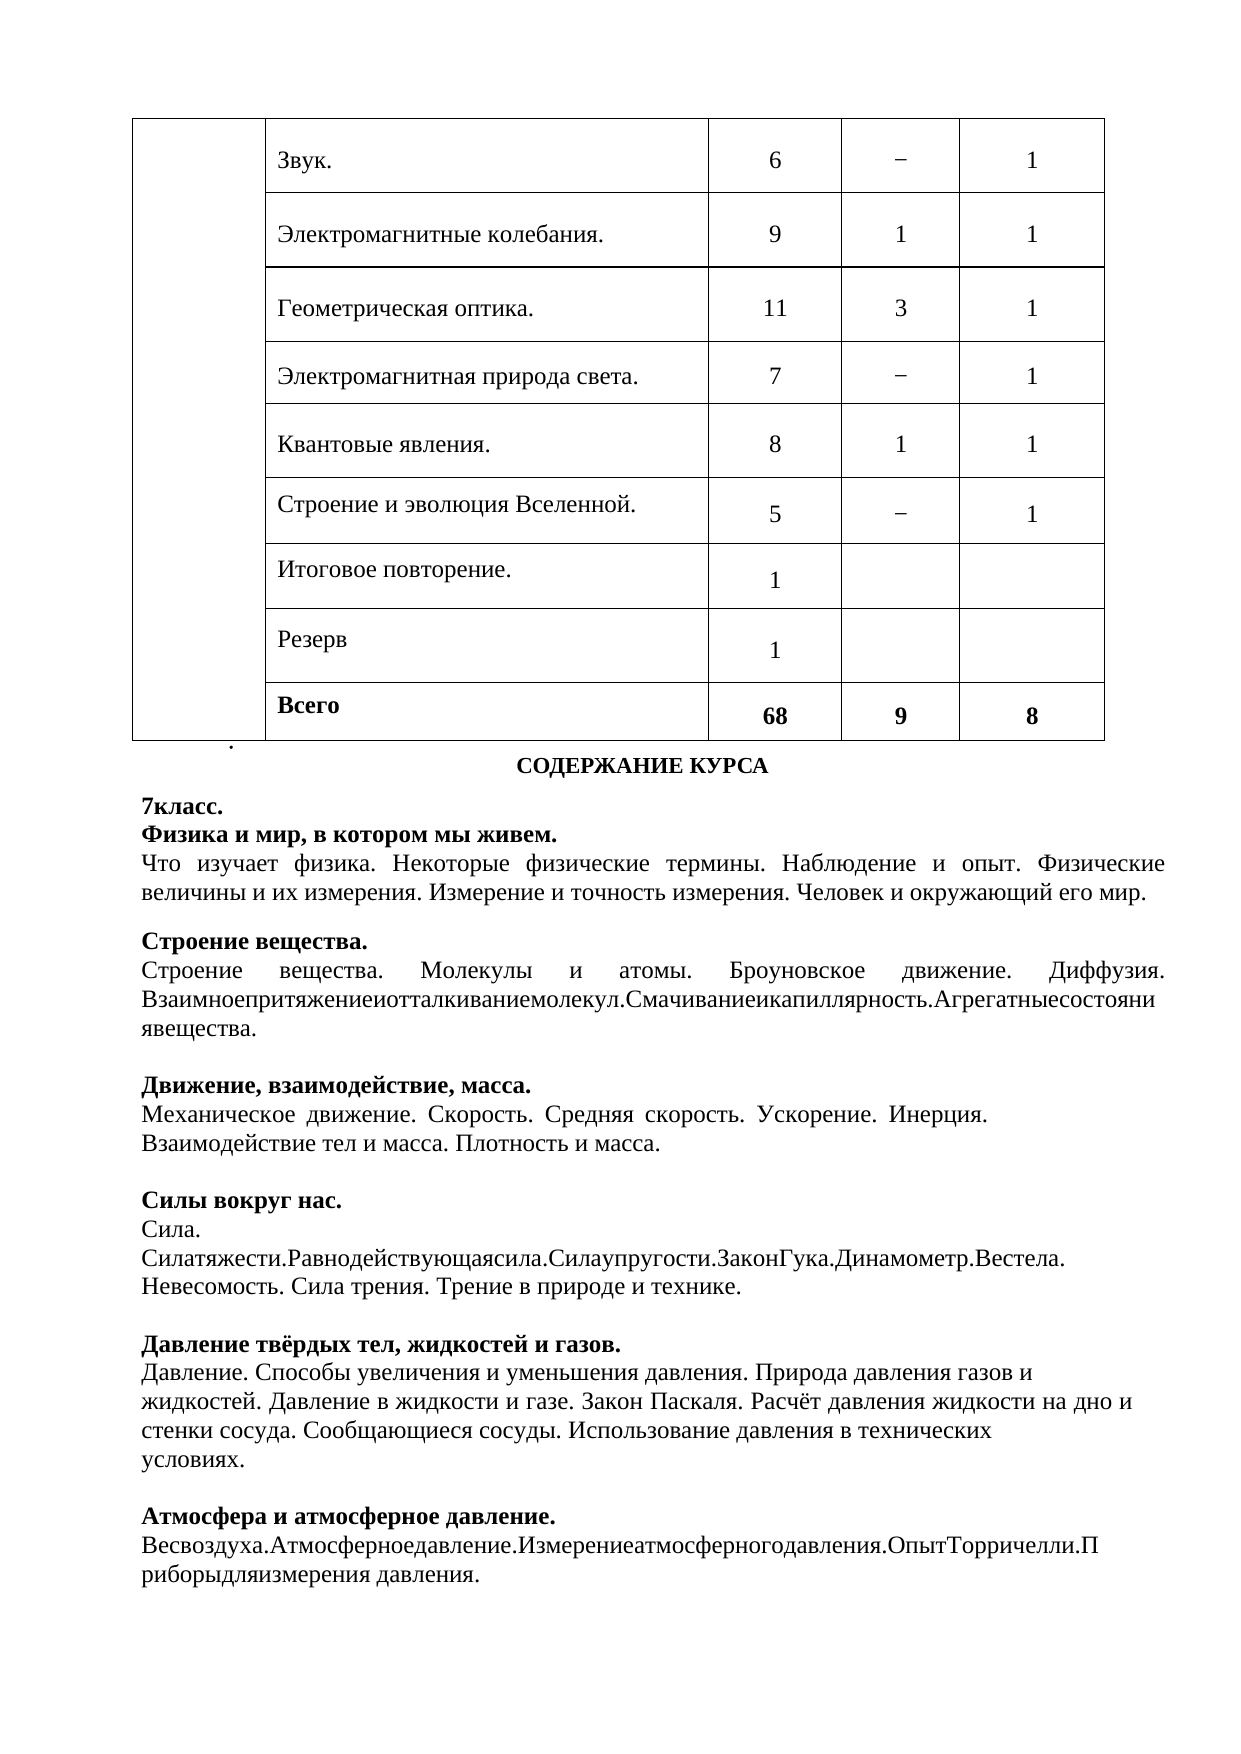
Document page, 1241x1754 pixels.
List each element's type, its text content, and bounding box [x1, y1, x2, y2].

table_cell Итоговое повторение. [266, 544, 708, 608]
table_cell Строение и эволюция Вселенной. [266, 478, 708, 543]
table_cell 8 [709, 404, 841, 477]
table_cell Электромагнитные колебания. [266, 193, 708, 266]
table_cell 1 [960, 268, 1104, 341]
table_cell 1 [960, 119, 1104, 192]
text Строение вещества. [141, 927, 1167, 955]
text жидкостей. Давление в жидкости и газе. Закон Паскаля. Расчёт давления жидкости на дно и стенки сосуда. Сообщающиеся сосуды. Использование давления в технических [141, 1386, 1134, 1444]
table_cell 7 [709, 342, 841, 402]
table_cell − [842, 478, 959, 543]
subtitle СОДЕРЖАНИЕ КУРСА [118, 752, 1167, 778]
text Силы вокруг нас. [141, 1185, 1167, 1214]
table_cell 5 [709, 478, 841, 543]
text Механическое движение. Скорость. Средняя скорость. Ускорение. Инерция. Взаимодействие тел и масса. Плотность и масса. [141, 1099, 988, 1156]
table_cell 1 [842, 193, 959, 266]
table_cell [842, 609, 959, 682]
table_cell Звук. [266, 119, 708, 192]
table_cell − [842, 119, 959, 192]
table_cell 1 [709, 609, 841, 682]
text Движение, взаимодействие, масса. [141, 1070, 1167, 1099]
table_cell 1 [960, 193, 1104, 266]
table_cell Электромагнитная природа света. [266, 342, 708, 402]
table_cell 68 [709, 683, 841, 740]
table_cell 9 [842, 683, 959, 740]
text Строение вещества. Молекулы и атомы. Броуновское движение. Диффузия. Взаимноепритяжениеиотталкиваниемолекул.Смачиваниеикапиллярность.Агрегатныесостояниявещества. [141, 955, 1167, 1041]
table_cell 6 [709, 119, 841, 192]
table_cell [960, 609, 1104, 682]
text условиях. [141, 1444, 1167, 1473]
table_cell 1 [960, 404, 1104, 477]
table_cell 1 [960, 478, 1104, 543]
table_cell Квантовые явления. [266, 404, 708, 477]
table_cell [842, 544, 959, 608]
table_cell 1 [960, 342, 1104, 402]
table_cell 11 [709, 268, 841, 341]
table_cell − [842, 342, 959, 402]
text Весвоздуха.Атмосферноедавление.Измерениеатмосферногодавления.ОпытТорричелли.Приборыдляизмерения давления. [141, 1530, 1109, 1588]
table_cell 3 [842, 268, 959, 341]
text Сила. Силатяжести.Равнодействующаясила.Силаупругости.ЗаконГука.Динамометр.Вестела. Невесомость. Сила трения. Трение в природе и технике. [141, 1214, 1122, 1300]
table_cell Резерв [266, 609, 708, 682]
text Давление твёрдых тел, жидкостей и газов. [141, 1329, 1167, 1358]
table_cell 8 [960, 683, 1104, 740]
table_cell 1 [842, 404, 959, 477]
table_cell Всего [266, 683, 708, 740]
text Что изучает физика. Некоторые физические термины. Наблюдение и опыт. Физические величины и их измерения. Измерение и точность измерения. Человек и окружающий его мир. [141, 849, 1167, 906]
text Давление. Способы увеличения и уменьшения давления. Природа давления газов и [141, 1358, 1167, 1386]
table_cell Геометрическая оптика. [266, 268, 708, 341]
table_cell [960, 544, 1104, 608]
text Атмосфера и атмосферное давление. [141, 1502, 1167, 1530]
table_cell 9 [709, 193, 841, 266]
text Физика и мир, в котором мы живем. [141, 820, 1167, 849]
text 7класс. [141, 791, 1167, 820]
table_cell 1 [709, 544, 841, 608]
